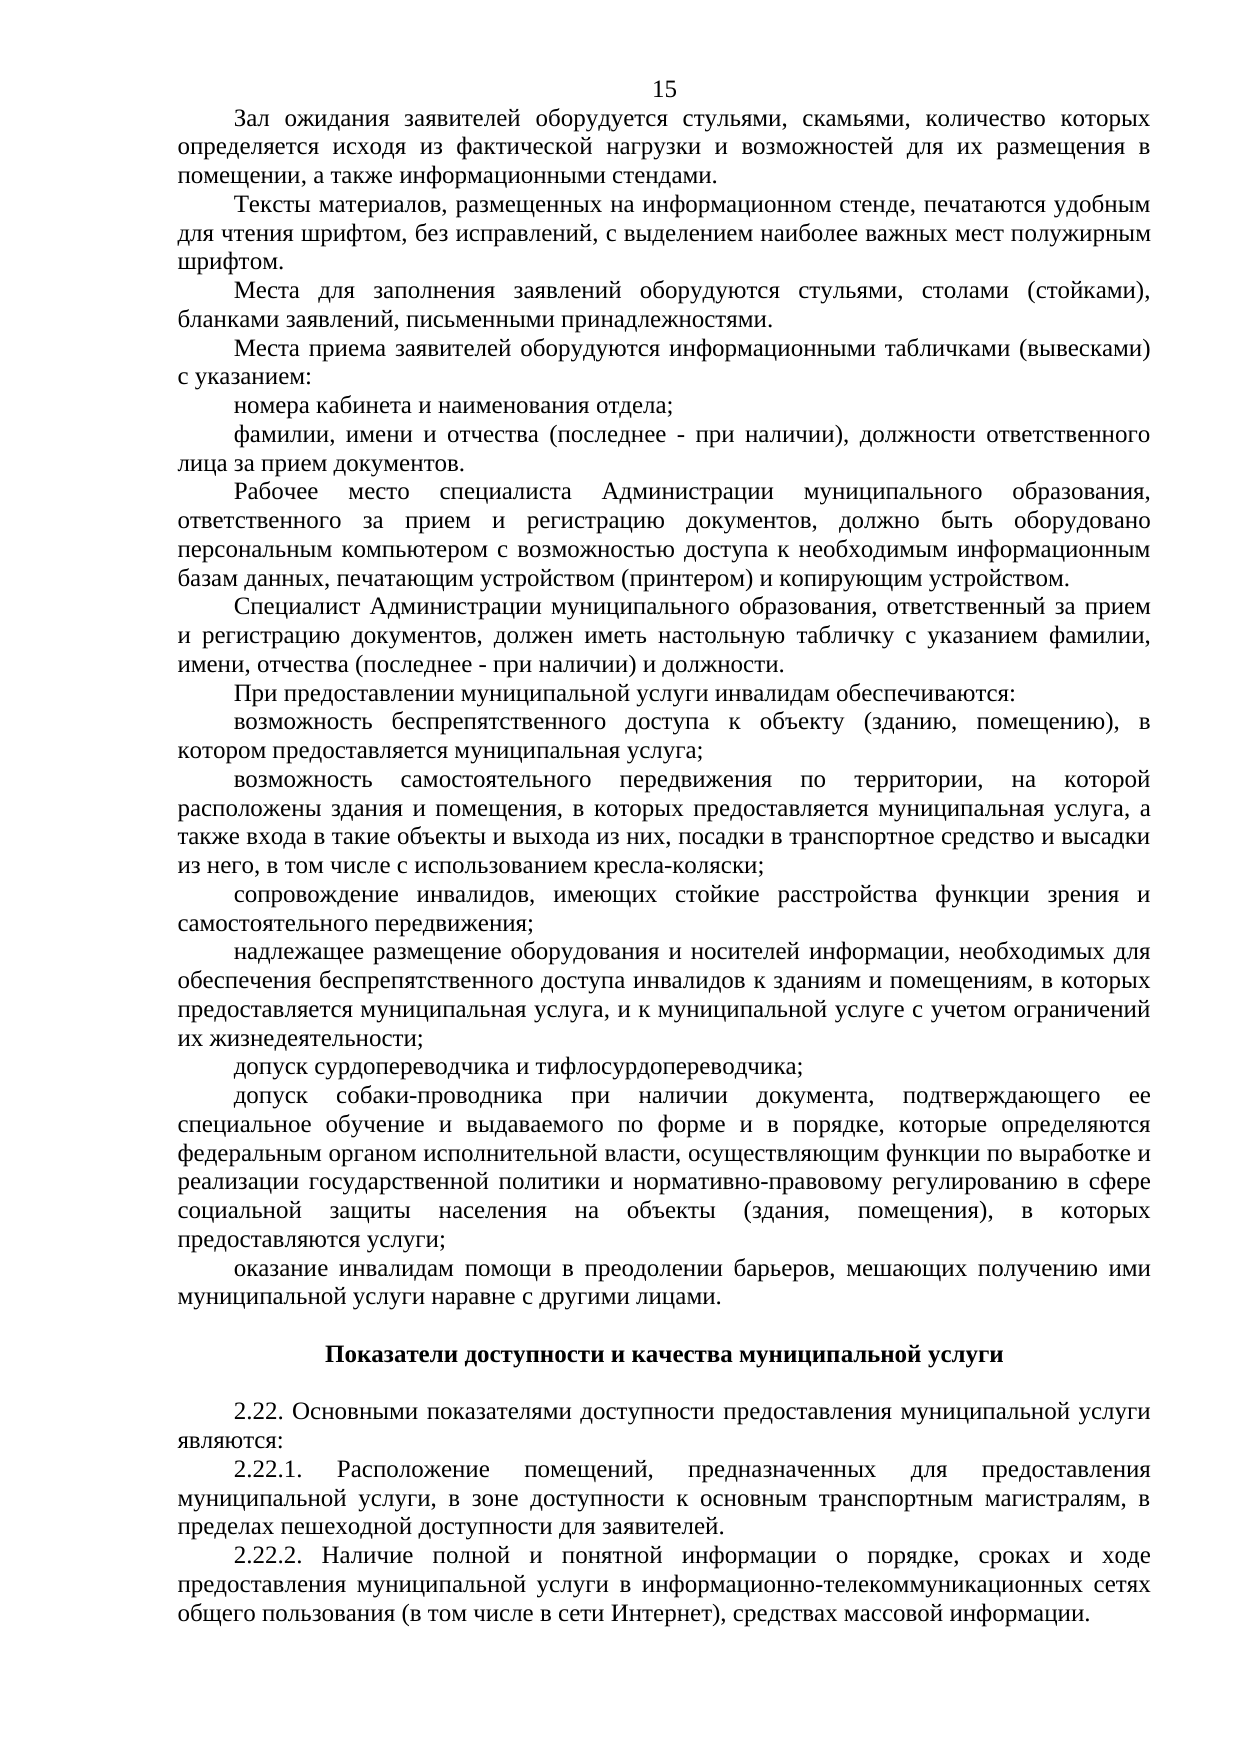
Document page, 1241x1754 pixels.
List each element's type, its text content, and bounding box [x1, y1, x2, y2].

text Места приема заявителей оборудуются информационными табличками (вывесками) с указанием: [177, 333, 1152, 390]
text возможность беспрепятственного доступа к объекту (зданию, помещению), в котором предоставляется муниципальная услуга; [177, 706, 1152, 764]
text допуск собаки-проводника при наличии документа, подтверждающего ее специальное обучение и выдаваемого по форме и в порядке, которые определяются федеральным органом исполнительной власти, осуществляющим функции по выработке и реализации государственной политики и нормативно-правовому регулированию в сфере социальной защиты населения на объекты (здания, помещения), в которых предоставляются услуги; [177, 1080, 1152, 1253]
text надлежащее размещение оборудования и носителей информации, необходимых для обеспечения беспрепятственного доступа инвалидов к зданиям и помещениям, в которых предоставляется муниципальная услуга, и к муниципальной услуге с учетом ограничений их жизнедеятельности; [177, 936, 1152, 1051]
text Специалист Администрации муниципального образования, ответственный за прием и регистрацию документов, должен иметь настольную табличку с указанием фамилии, имени, отчества (последнее - при наличии) и должности. [177, 591, 1152, 678]
text При предоставлении муниципальной услуги инвалидам обеспечиваются: [177, 678, 1152, 706]
text 2.22.1. Расположение помещений, предназначенных для предоставления муниципальной услуги, в зоне доступности к основным транспортным магистралям, в пределах пешеходной доступности для заявителей. [177, 1454, 1152, 1540]
text номера кабинета и наименования отдела; [177, 390, 1152, 419]
text Тексты материалов, размещенных на информационном стенде, печатаются удобным для чтения шрифтом, без исправлений, с выделением наиболее важных мест полужирным шрифтом. [177, 189, 1152, 275]
text Зал ожидания заявителей оборудуется стульями, скамьями, количество которых определяется исходя из фактической нагрузки и возможностей для их размещения в помещении, а также информационными стендами. [177, 103, 1152, 189]
text Места для заполнения заявлений оборудуются стульями, столами (стойками), бланками заявлений, письменными принадлежностями. [177, 275, 1152, 333]
text оказание инвалидам помощи в преодолении барьеров, мешающих получению ими муниципальной услуги наравне с другими лицами. [177, 1253, 1152, 1310]
text допуск сурдопереводчика и тифлосурдопереводчика; [177, 1051, 1152, 1080]
text фамилии, имени и отчества (последнее - при наличии), должности ответственного лица за прием документов. [177, 419, 1152, 476]
text 2.22.2. Наличие полной и понятной информации о порядке, сроках и ходе предоставления муниципальной услуги в информационно-телекоммуникационных сетях общего пользования (в том числе в сети Интернет), средствах массовой информации. [177, 1540, 1152, 1626]
text Рабочее место специалиста Администрации муниципального образования, ответственного за прием и регистрацию документов, должно быть оборудовано персональным компьютером с возможностью доступа к необходимым информационным базам данных, печатающим устройством (принтером) и копирующим устройством. [177, 476, 1152, 591]
text 2.22. Основными показателями доступности предоставления муниципальной услуги являются: [177, 1396, 1152, 1454]
text возможность самостоятельного передвижения по территории, на которой расположены здания и помещения, в которых предоставляется муниципальная услуга, а также входа в такие объекты и выхода из них, посадки в транспортное средство и высадки из него, в том числе с использованием кресла-коляски; [177, 764, 1152, 879]
title Показатели доступности и качества муниципальной услуги [177, 1339, 1152, 1368]
text сопровождение инвалидов, имеющих стойкие расстройства функции зрения и самостоятельного передвижения; [177, 879, 1152, 936]
